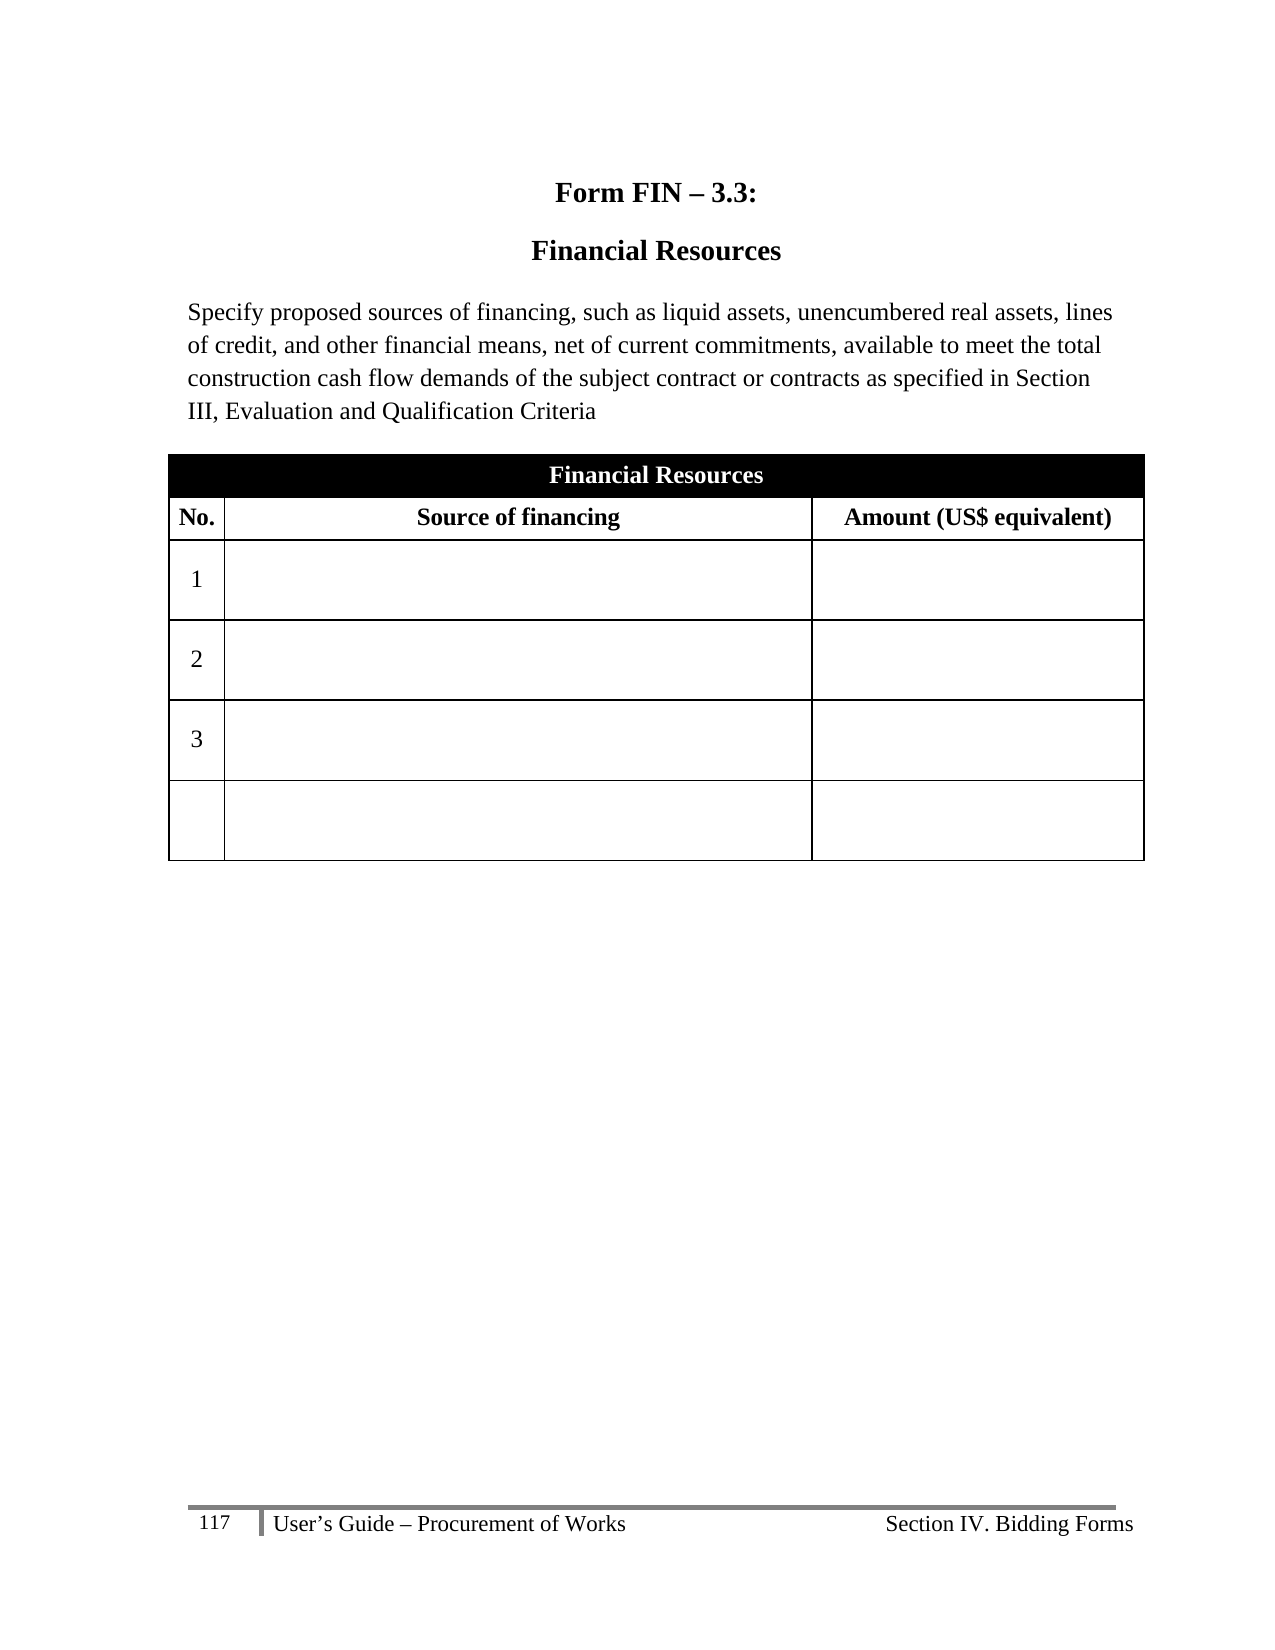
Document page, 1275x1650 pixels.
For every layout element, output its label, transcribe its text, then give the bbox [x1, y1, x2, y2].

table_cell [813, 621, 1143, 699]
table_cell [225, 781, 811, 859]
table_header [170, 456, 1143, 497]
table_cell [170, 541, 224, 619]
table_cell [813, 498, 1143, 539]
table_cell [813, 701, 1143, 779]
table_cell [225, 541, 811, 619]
text Specify proposed sources of financing, such as liquid assets, unencumbered real assets, lines of credit, and other financial means, net of current commitments, available to meet the total construction cash flow demands of the subject contract or contracts as specified in Section III, Evaluation and Qualification Criteria [187, 297, 1125, 425]
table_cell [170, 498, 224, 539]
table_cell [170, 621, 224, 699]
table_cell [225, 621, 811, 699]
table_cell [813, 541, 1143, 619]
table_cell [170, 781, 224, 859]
subtitle Form FIN – 3.3: [187, 175, 1125, 208]
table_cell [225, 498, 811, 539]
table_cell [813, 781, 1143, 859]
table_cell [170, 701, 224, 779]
text Financial Resources [187, 233, 1125, 267]
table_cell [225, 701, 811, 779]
